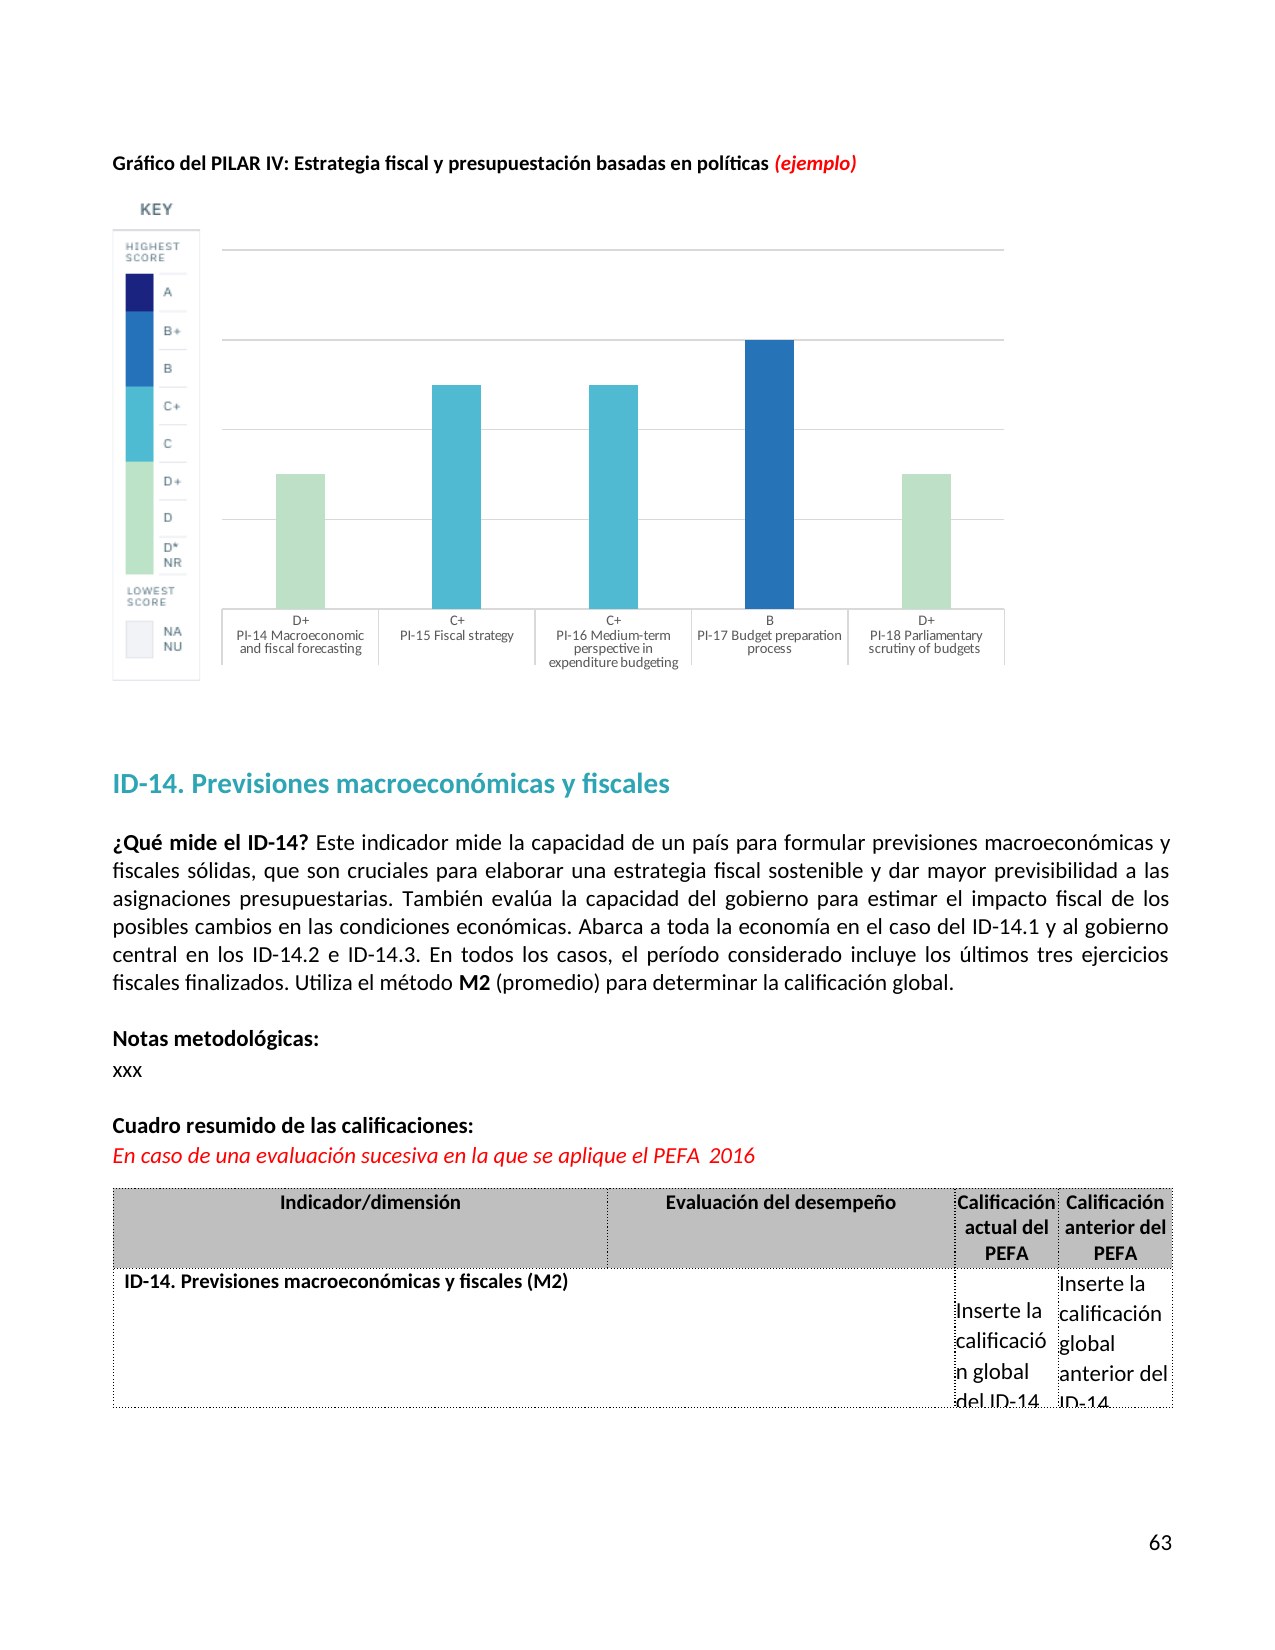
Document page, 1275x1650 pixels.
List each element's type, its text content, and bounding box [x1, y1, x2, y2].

text xxx [112, 1055, 1172, 1083]
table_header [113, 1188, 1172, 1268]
picture [112, 200, 200, 681]
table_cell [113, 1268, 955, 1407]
text Gráfico del PILAR IV: Estrategia fiscal y presupuestación basadas en políticas (ejemplo) [112, 150, 1172, 175]
text Cuadro resumido de las calificaciones: [112, 1111, 1172, 1139]
text ¿Qué mide el ID-14? Este indicador mide la capacidad de un país para formular previsiones macroeconómicas y fiscales sólidas, que son cruciales para elaborar una estrategia fiscal sostenible y dar mayor previsibilidad a las asignaciones presupuestarias. También evalúa la capacidad del gobierno para estimar el impacto fiscal de los posibles cambios en las condiciones económicas. Abarca a toda la economía en el caso del ID-14.1 y al gobierno central en los ID-14.2 e ID-14.3. En todos los casos, el período considerado incluye los últimos tres ejercicios fiscales finalizados. Utiliza el método M2 (promedio) para determinar la calificación global. [112, 828, 1172, 997]
text En caso de una evaluación sucesiva en la que se aplique el PEFA 2016 [112, 1141, 1172, 1169]
text Notas metodológicas: [112, 1024, 1172, 1053]
text ID-14. Previsiones macroeconómicas y fiscales [112, 765, 1172, 800]
